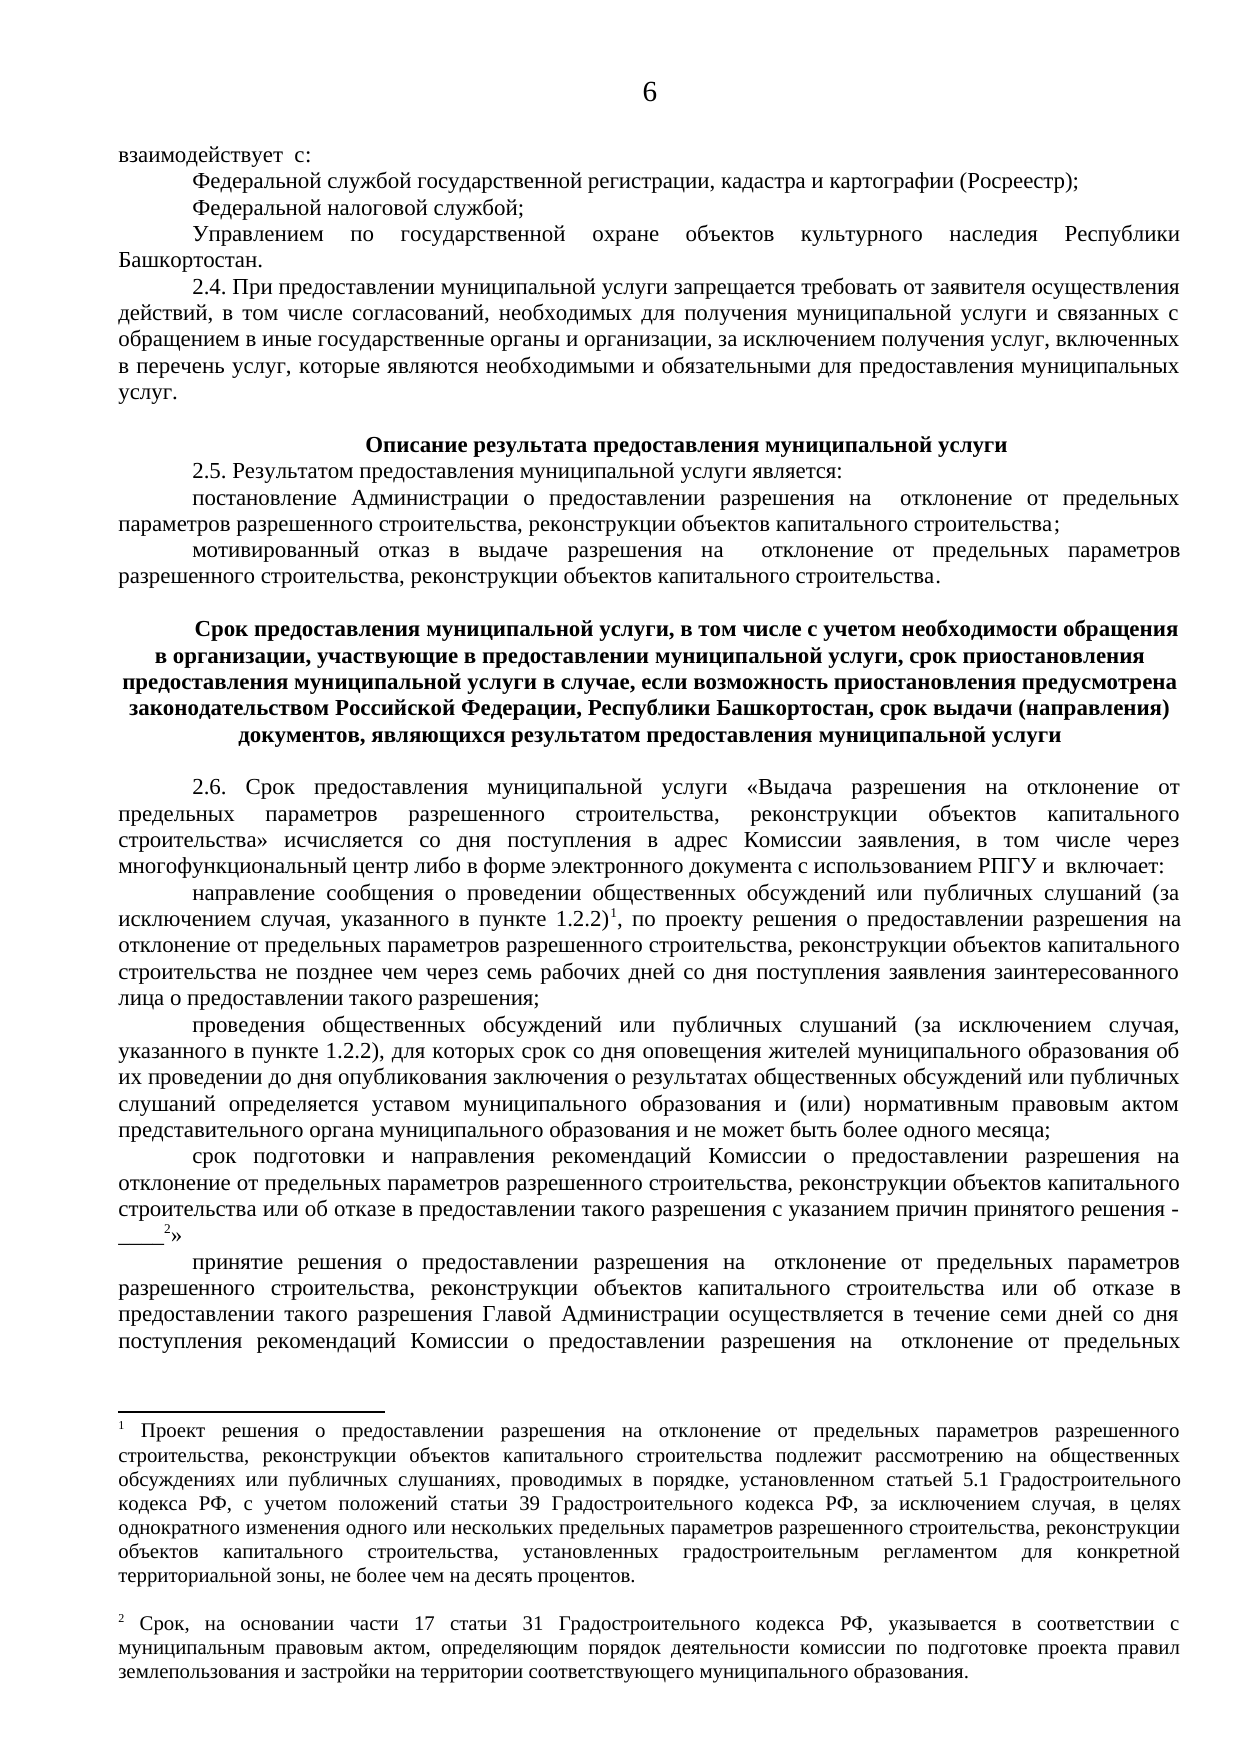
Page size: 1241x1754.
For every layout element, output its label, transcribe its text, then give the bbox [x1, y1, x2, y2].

text Описание результата предоставления муниципальной услуги [118, 431, 1181, 457]
text срок подготовки и направления рекомендаций Комиссии о предоставлении разрешения на отклонение от предельных параметров разрешенного строительства, реконструкции объектов капитального строительства или об отказе в предоставлении такого разрешения с указанием причин принятого решения - ____» [118, 1142, 1181, 1248]
text направление сообщения о проведении общественных обсуждений или публичных слушаний (за исключением случая, указанного в пункте 1.2.2), по проекту решения о предоставлении разрешения на отклонение от предельных параметров разрешенного строительства, реконструкции объектов капитального строительства не позднее чем через семь рабочих дней со дня поступления заявления заинтересованного лица о предоставлении такого разрешения; [118, 879, 1181, 1011]
text Управлением по государственной охране объектов культурного наследия Республики Башкортостан. [118, 220, 1181, 273]
text Федеральной налоговой службой; [118, 194, 1181, 220]
text постановление Администрации о предоставлении разрешения на отклонение от предельных параметров разрешенного строительства, реконструкции объектов капитального строительства; [118, 483, 1181, 536]
text мотивированный отказ в выдаче разрешения на отклонение от предельных параметров разрешенного строительства, реконструкции объектов капитального строительства. [118, 536, 1181, 589]
text 2.6. Срок предоставления муниципальной услуги «Выдача разрешения на отклонение от предельных параметров разрешенного строительства, реконструкции объектов капитального строительства» исчисляется со дня поступления в адрес Комиссии заявления, в том числе через многофункциональный центр либо в форме электронного документа с использованием РПГУ и включает: [118, 773, 1181, 879]
text Срок предоставления муниципальной услуги, в том числе с учетом необходимости обращения в организации, участвующие в предоставлении муниципальной услуги, срок приостановления предоставления муниципальной услуги в случае, если возможность приостановления предусмотрена законодательством Российской Федерации, Республики Башкортостан, срок выдачи (направления) документов, являющихся результатом предоставления муниципальной услуги [118, 615, 1181, 747]
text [118, 141, 1181, 167]
text Федеральной службой государственной регистрации, кадастра и картографии (Росреестр); [118, 167, 1181, 194]
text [118, 1248, 1181, 1353]
text 2.4. При предоставлении муниципальной услуги запрещается требовать от заявителя осуществления действий, в том числе согласований, необходимых для получения муниципальной услуги и связанных с обращением в иные государственные органы и организации, за исключением получения услуг, включенных в перечень услуг, которые являются необходимыми и обязательными для предоставления муниципальных услуг. [118, 273, 1181, 404]
text 2.5. Результатом предоставления муниципальной услуги является: [118, 457, 1181, 483]
text проведения общественных обсуждений или публичных слушаний (за исключением случая, указанного в пункте 1.2.2), для которых срок со дня оповещения жителей муниципального образования об их проведении до дня опубликования заключения о результатах общественных обсуждений или публичных слушаний определяется уставом муниципального образования и (или) нормативным правовым актом представительного органа муниципального образования и не может быть более одного месяца; [118, 1011, 1181, 1142]
